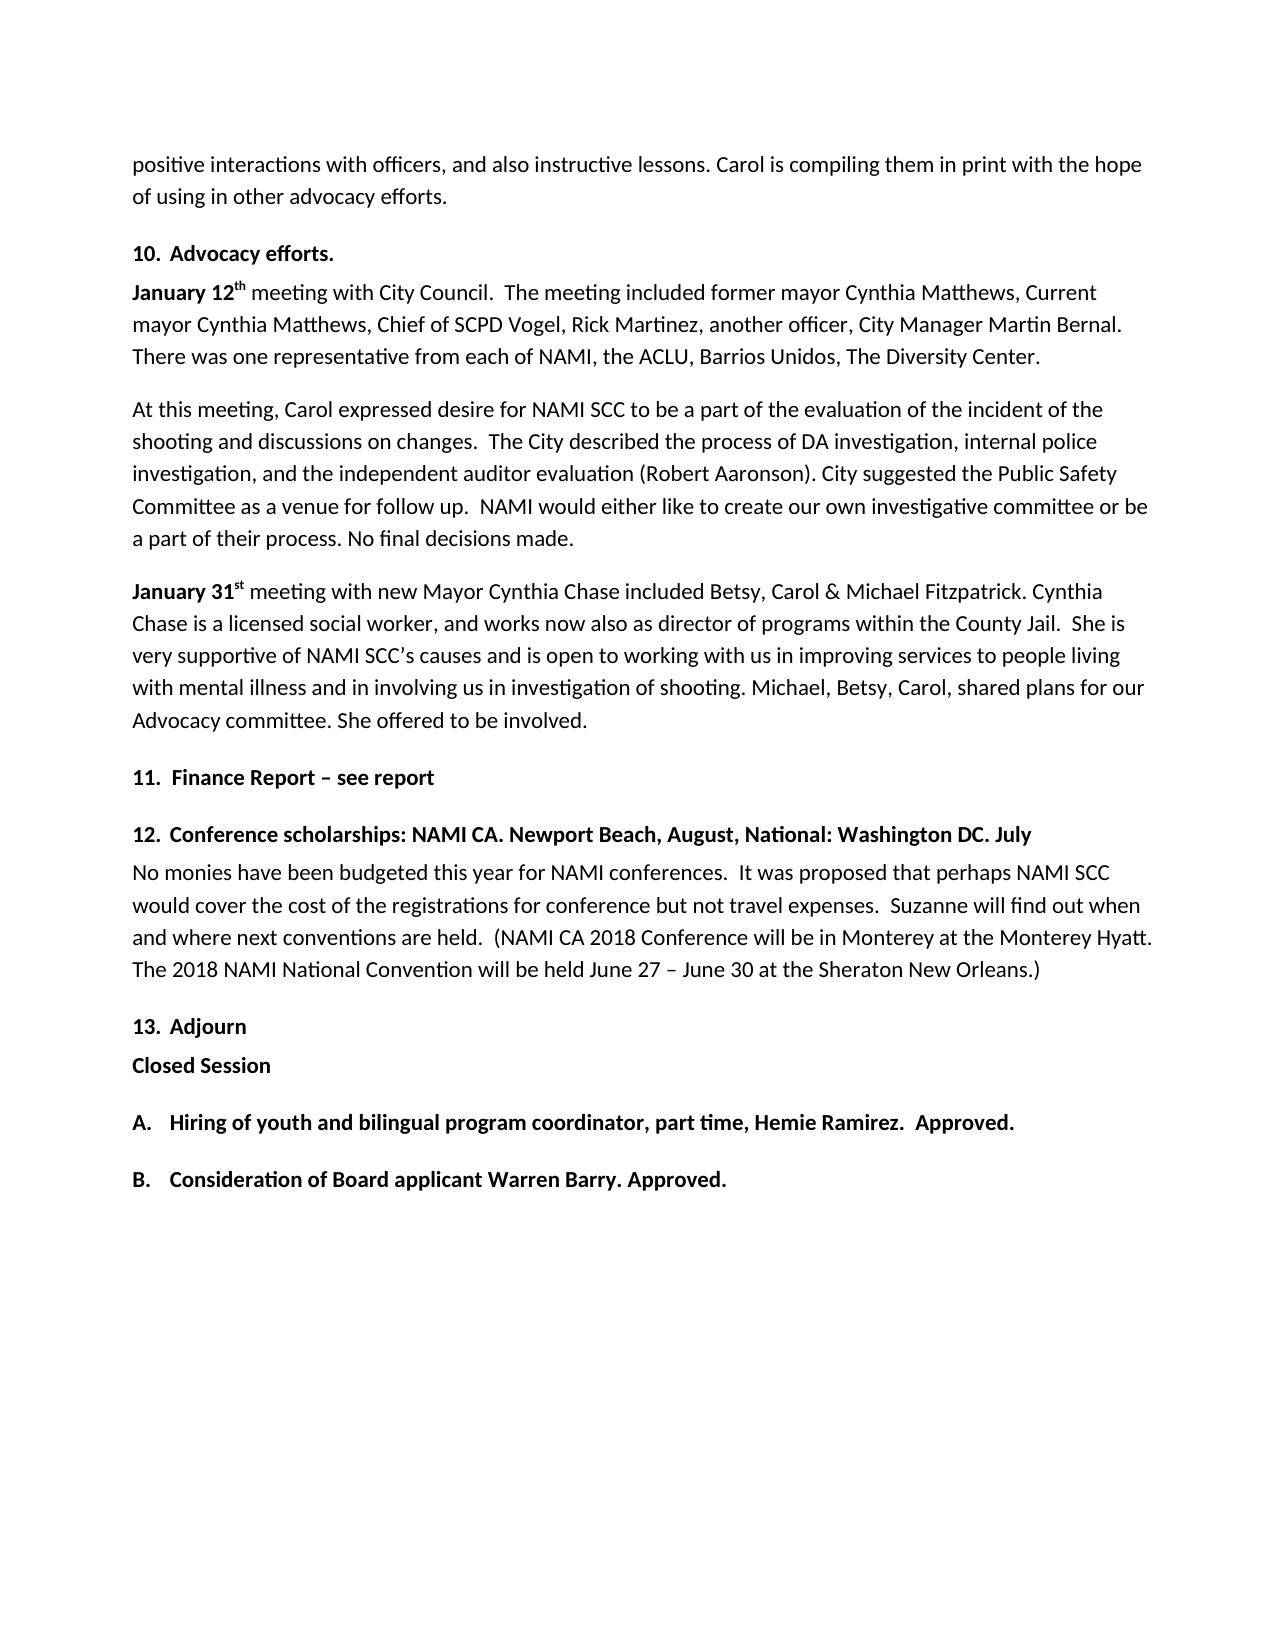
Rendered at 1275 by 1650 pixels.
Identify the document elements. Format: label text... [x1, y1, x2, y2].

text January 12th meeting with City Council. The meeting included former mayor Cynthia Matthews, Current mayor Cynthia Matthews, Chief of SCPD Vogel, Rick Martinez, another officer, City Manager Martin Bernal. There was one representative from each of NAMI, the ACLU, Barrios Unidos, The Diversity Center. [132, 278, 1162, 370]
list Conference scholarships: NAMI CA. Newport Beach, August, National: Washington DC. July [132, 820, 1162, 848]
list Adjourn [132, 1012, 1162, 1040]
text At this meeting, Carol expressed desire for NAMI SCC to be a part of the evaluation of the incident of the shooting and discussions on changes. The City described the process of DA investigation, internal police investigation, and the independent auditor evaluation (Robert Aaronson). City suggested the Public Safety Committee as a venue for follow up. NAMI would either like to create our own investigative committee or be a part of their process. No final decisions made. [132, 395, 1162, 552]
list Advocacy efforts. [132, 239, 1162, 267]
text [132, 150, 1162, 210]
text No monies have been budgeted this year for NAMI conferences. It was proposed that perhaps NAMI SCC would cover the cost of the registrations for conference but not travel expenses. Suzanne will find out when and where next conventions are held. (NAMI CA 2018 Conference will be in Monterey at the Monterey Hyatt. The 2018 NAMI National Convention will be held June 27 – June 30 at the Sheraton New Orleans.) [132, 858, 1162, 983]
text January 31st meeting with new Mayor Cynthia Chase included Betsy, Carol & Michael Fitzpatrick. Cynthia Chase is a licensed social worker, and works now also as director of programs within the County Jail. She is very supportive of NAMI SCC’s causes and is open to working with us in improving services to people living with mental illness and in involving us in investigation of shooting. Michael, Betsy, Carol, shared plans for our Advocacy committee. She offered to be involved. [132, 577, 1162, 734]
list Hiring of youth and bilingual program coordinator, part time, Hemie Ramirez. Approved. [132, 1108, 1162, 1136]
list 11. Finance Report – see report [132, 763, 1162, 791]
list Consideration of Board applicant Warren Barry. Approved. [132, 1165, 1162, 1193]
text Closed Session [132, 1051, 1162, 1079]
